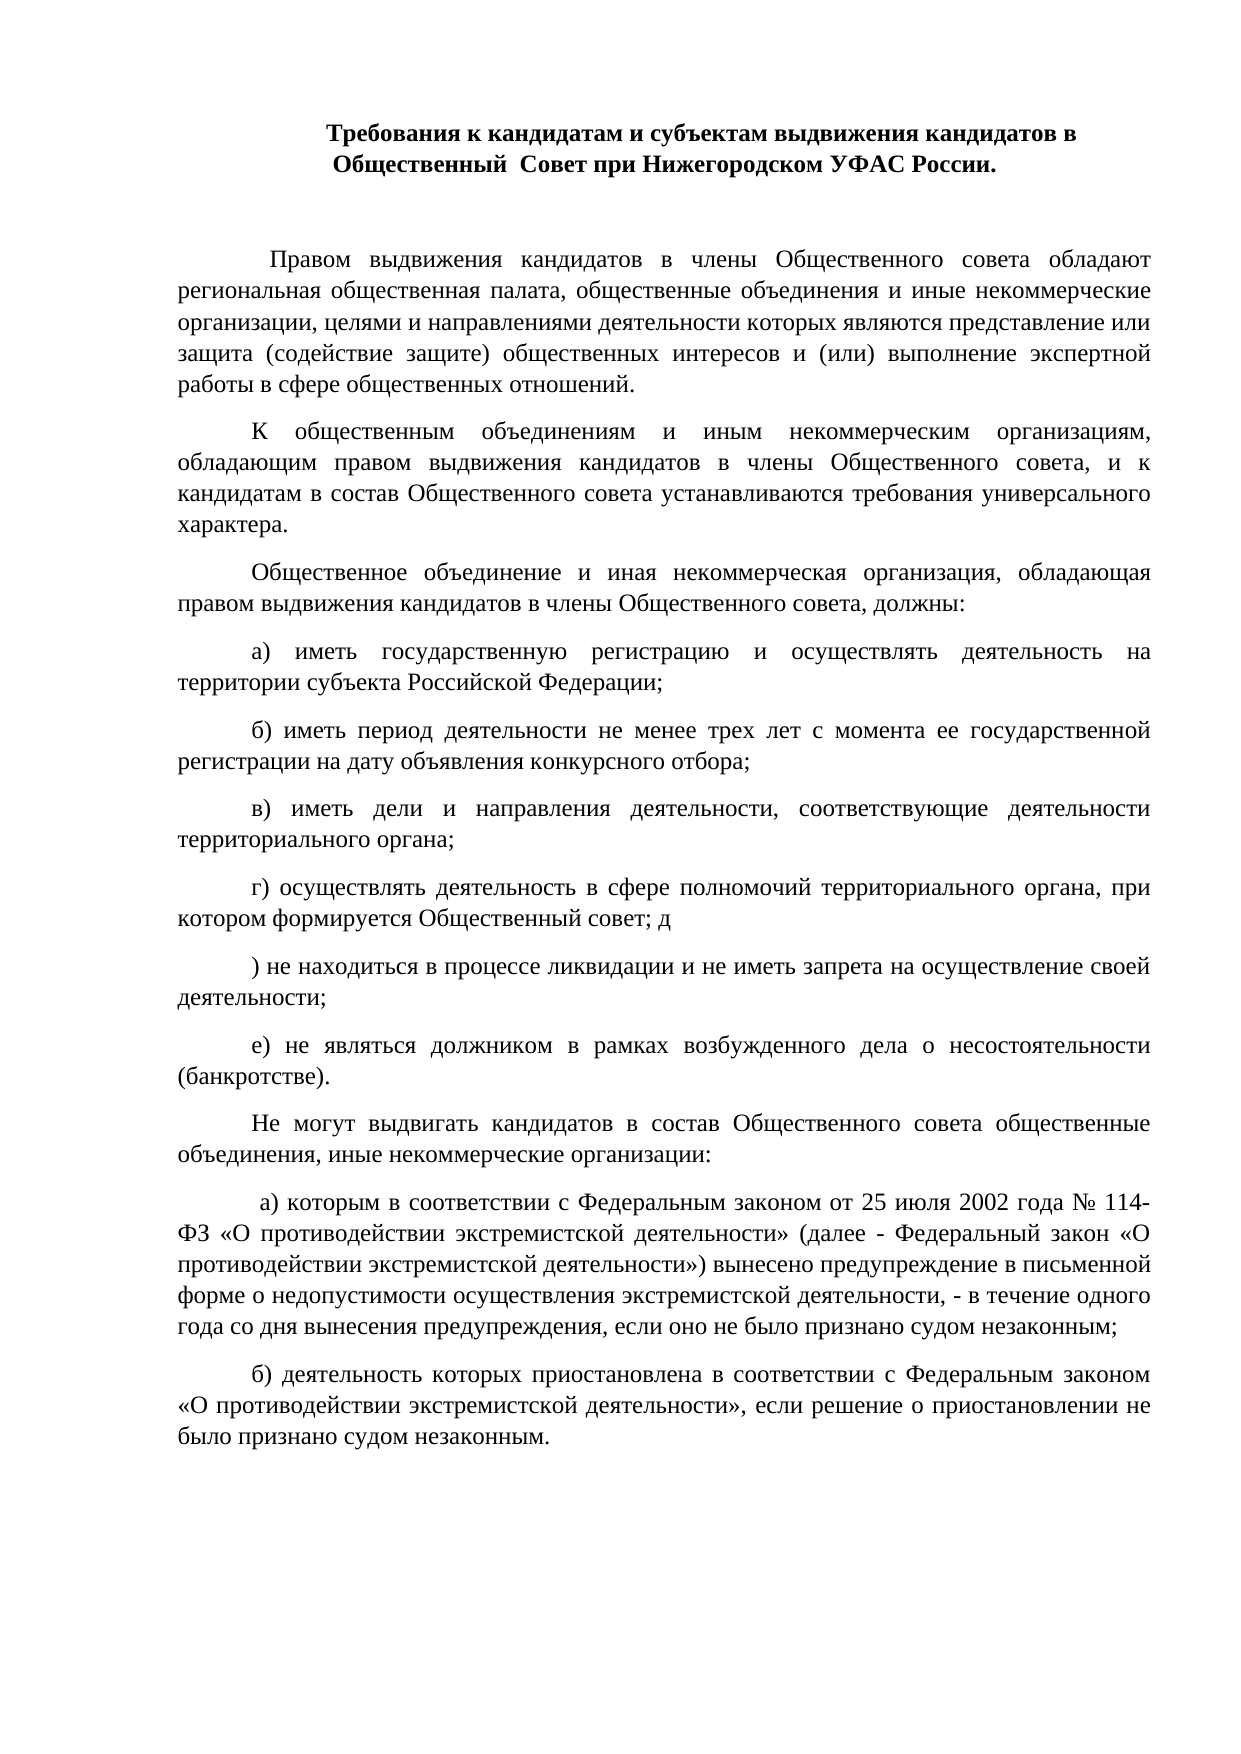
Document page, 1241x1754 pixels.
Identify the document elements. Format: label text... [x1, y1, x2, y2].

text Не могут выдвигать кандидатов в состав Общественного совета общественные объединения, иные некоммерческие организации: [177, 1108, 1152, 1168]
text е) не являться должником в рамках возбужденного дела о несостоятельности (банкротстве). [177, 1030, 1152, 1089]
text б) деятельность которых приостановлена в соответствии с Федеральным законом «О противодействии экстремистской деятельности», если решение о приостановлении не было признано судом незаконным. [177, 1359, 1152, 1450]
text а) иметь государственную регистрацию и осуществлять деятельность на территории субъекта Российской Федерации; [177, 636, 1152, 696]
text Требования к кандидатам и субъектам выдвижения кандидатов в Общественный Совет при Нижегородском УФАС России. [177, 118, 1152, 178]
text б) иметь период деятельности не менее трех лет с момента ее государственной регистрации на дату объявления конкурсного отбора; [177, 715, 1152, 774]
text К общественным объединениям и иным некоммерческим организациям, обладающим правом выдвижения кандидатов в члены Общественного совета, и к кандидатам в состав Общественного совета устанавливаются требования универсального характера. [177, 416, 1152, 538]
text Общественное объединение и иная некоммерческая организация, обладающая правом выдвижения кандидатов в члены Общественного совета, должны: [177, 557, 1152, 617]
text г) осуществлять деятельность в сфере полномочий территориального органа, при котором формируется Общественный совет; д [177, 872, 1152, 932]
text в) иметь дели и направления деятельности, соответствующие деятельности территориального органа; [177, 793, 1152, 853]
text ) не находиться в процессе ликвидации и не иметь запрета на осуществление своей деятельности; [177, 951, 1152, 1011]
text Правом выдвижения кандидатов в члены Общественного совета обладают региональная общественная палата, общественные объединения и иные некоммерческие организации, целями и направлениями деятельности которых являются представление или защита (содействие защите) общественных интересов и (или) выполнение экспертной работы в сфере общественных отношений. [177, 244, 1152, 397]
text а) которым в соответствии с Федеральным законом от 25 июля 2002 года № 114-ФЗ «О противодействии экстремистской деятельности» (далее - Федеральный закон «О противодействии экстремистской деятельности») вынесено предупреждение в письменной форме о недопустимости осуществления экстремистской деятельности, - в течение одного года со дня вынесения предупреждения, если оно не было признано судом незаконным; [177, 1187, 1152, 1340]
